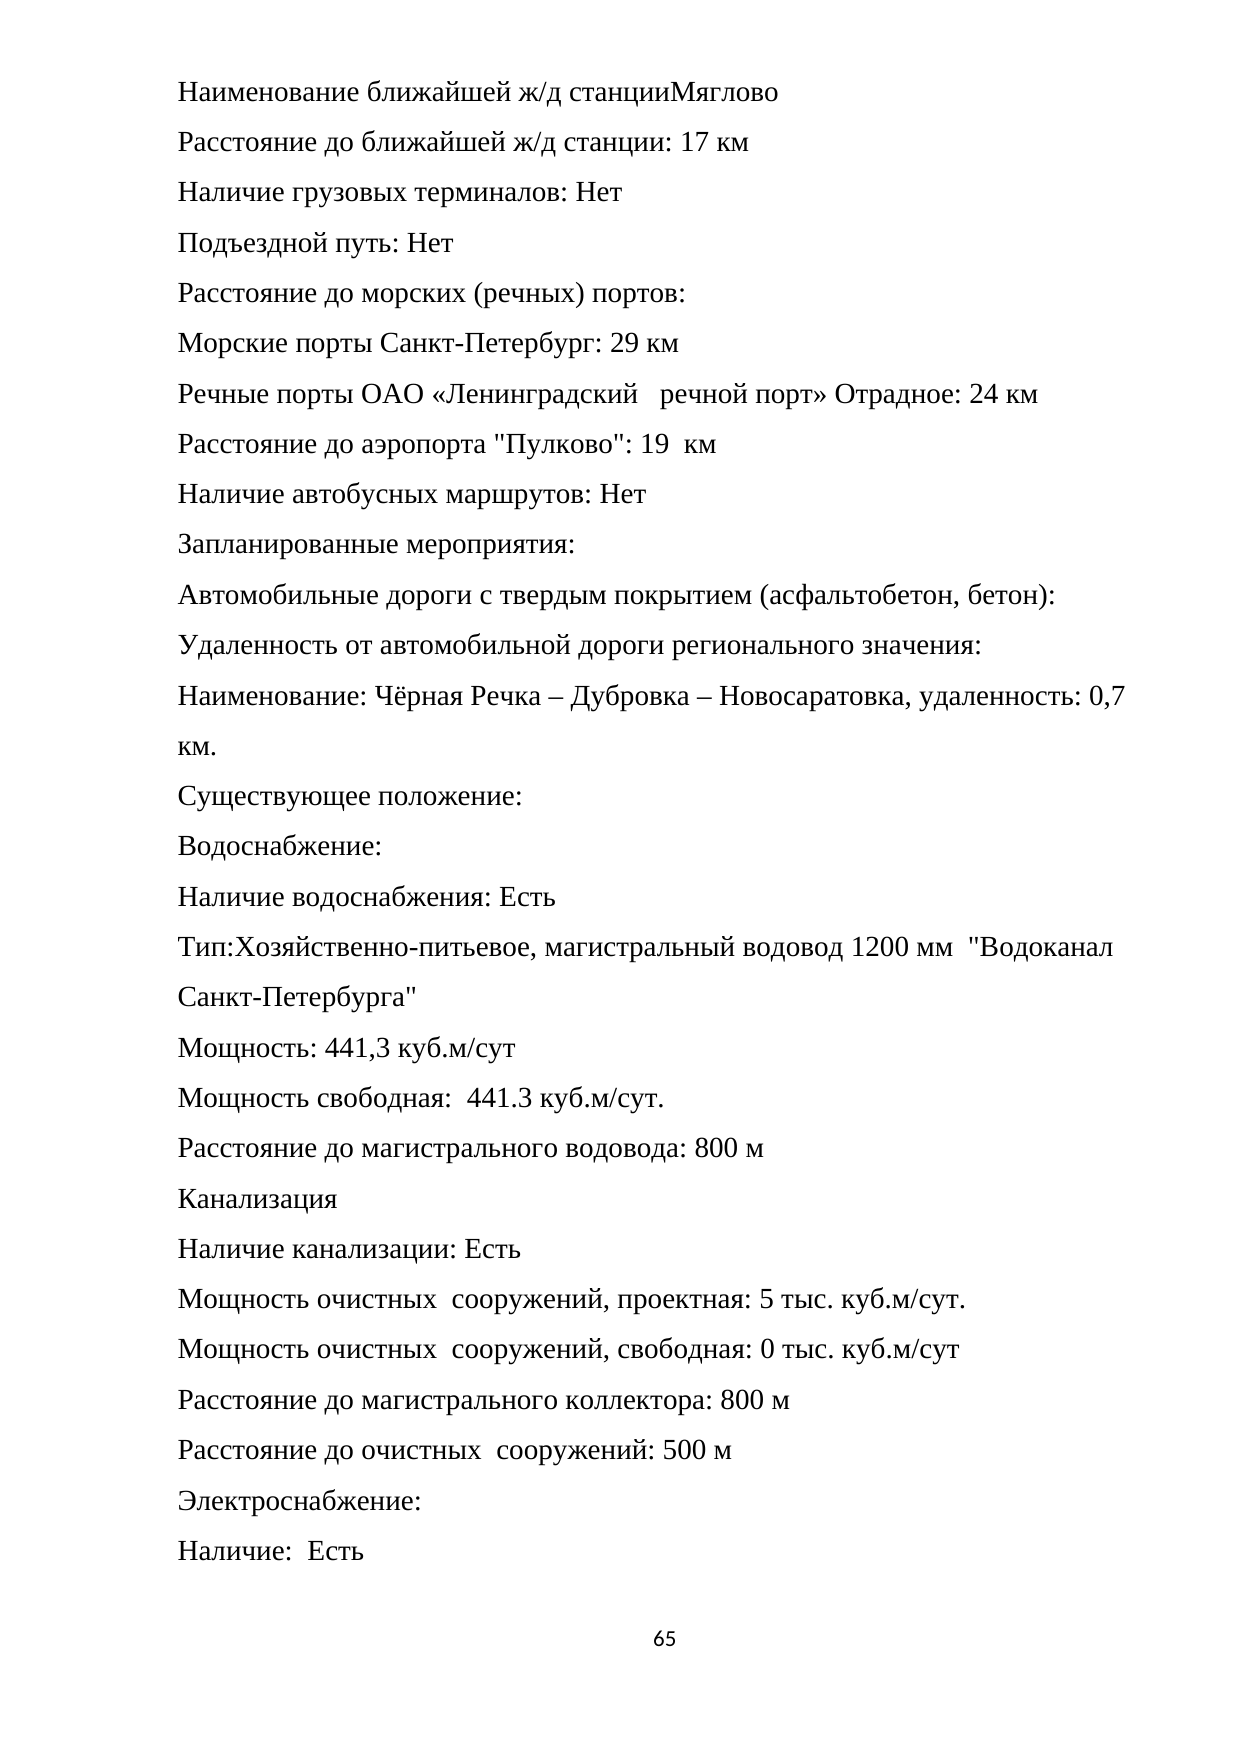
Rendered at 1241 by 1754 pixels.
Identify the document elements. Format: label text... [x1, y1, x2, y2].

subtitle Наличие канализации: Есть [177, 1231, 1152, 1264]
subtitle Мощность очистных сооружений, проектная: 5 тыс. куб.м/сут. [177, 1281, 1152, 1315]
subtitle Существующее положение: [177, 778, 1152, 812]
subtitle Расстояние до очистных сооружений: 500 м [177, 1432, 1152, 1466]
subtitle Мощность очистных сооружений, свободная: 0 тыс. куб.м/сут [177, 1332, 1152, 1365]
subtitle Наличие: Есть [177, 1533, 1152, 1566]
subtitle Речные порты ОАО «Ленинградский речной порт» Отрадное: 24 км [177, 376, 1152, 409]
subtitle Наличие грузовых терминалов: Нет [177, 174, 1152, 208]
subtitle Расстояние до магистрального водовода: 800 м [177, 1130, 1152, 1164]
subtitle Расстояние до морских (речных) портов: [177, 275, 1152, 309]
subtitle Водоснабжение: [177, 828, 1152, 862]
subtitle Наименование ближайшей ж/д станцииМяглово [177, 74, 1152, 107]
subtitle Канализация [177, 1181, 1152, 1214]
subtitle Наличие водоснабжения: Есть [177, 879, 1152, 912]
subtitle Расстояние до ближайшей ж/д станции: 17 км [177, 124, 1152, 158]
subtitle Наличие автобусных маршрутов: Нет [177, 476, 1152, 510]
subtitle Подъездной путь: Нет [177, 225, 1152, 258]
subtitle Автомобильные дороги с твердым покрытием (асфальтобетон, бетон): [177, 577, 1152, 611]
subtitle Тип:Хозяйственно-питьевое, магистральный водовод 1200 мм "Водоканал Санкт-Петербурга" [177, 929, 1152, 1013]
subtitle Запланированные мероприятия: [177, 527, 1152, 560]
subtitle Расстояние до магистрального коллектора: 800 м [177, 1382, 1152, 1416]
subtitle Мощность: 441,3 куб.м/сут [177, 1030, 1152, 1063]
subtitle Мощность свободная: 441.3 куб.м/сут. [177, 1080, 1152, 1114]
subtitle Морские порты Санкт-Петербург: 29 км [177, 325, 1152, 359]
subtitle Наименование: Чёрная Речка – Дубровка – Новосаратовка, удаленность: 0,7 км. [177, 678, 1152, 761]
subtitle Электроснабжение: [177, 1483, 1152, 1516]
subtitle Удаленность от автомобильной дороги регионального значения: [177, 627, 1152, 661]
subtitle Расстояние до аэропорта "Пулково": 19 км [177, 426, 1152, 459]
